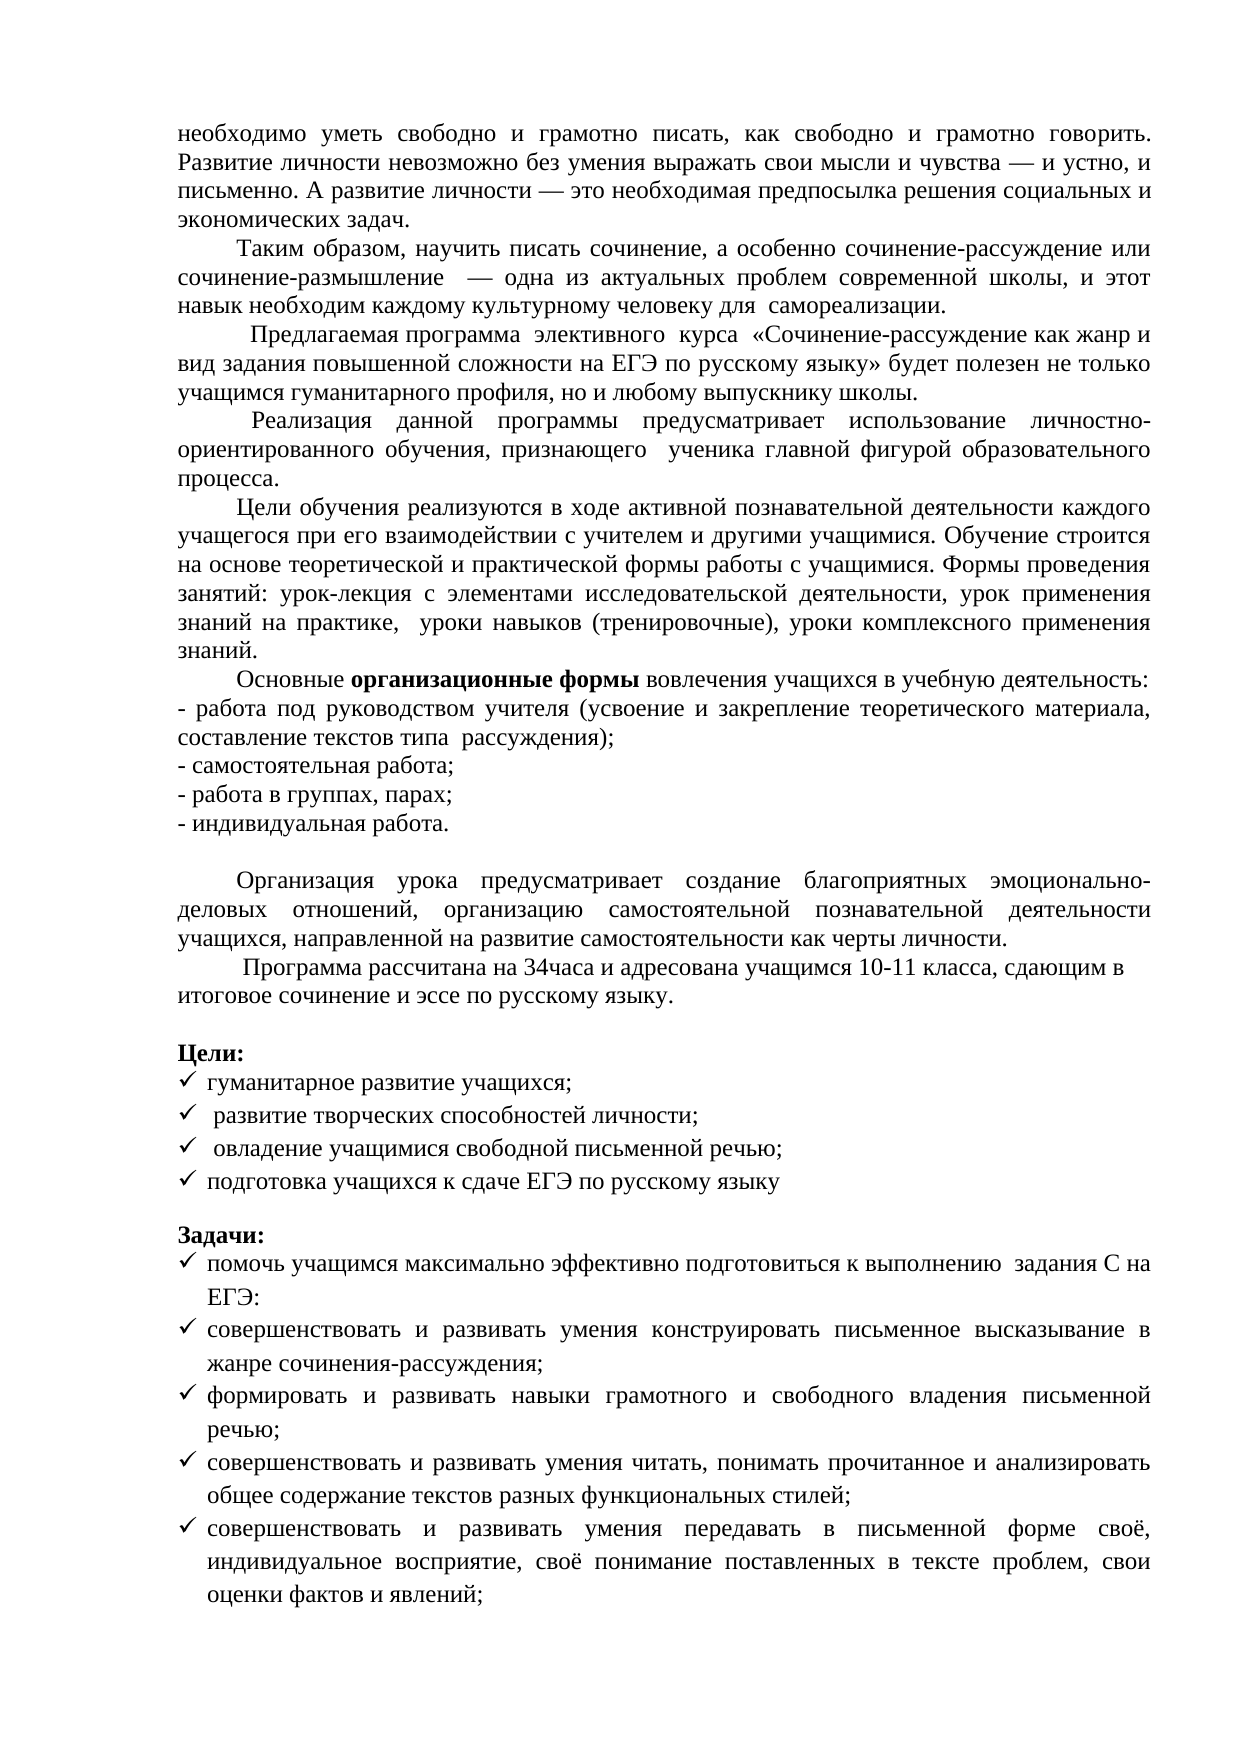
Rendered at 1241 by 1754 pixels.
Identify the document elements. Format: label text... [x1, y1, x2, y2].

text Предлагаемая программа элективного курса «Сочинение-рассуждение как жанр и вид задания повышенной сложности на ЕГЭ по русскому языку» будет полезен не только учащимся гуманитарного профиля, но и любому выпускнику школы. [177, 319, 1152, 406]
list помочь учащимся максимально эффективно подготовиться к выполнению задания С на ЕГЭ: [177, 1248, 1152, 1310]
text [177, 118, 1152, 233]
text Организация урока предусматривает создание благоприятных эмоционально-деловых отношений, организацию самостоятельной познавательной деятельности учащихся, направленной на развитие самостоятельности как черты личности. [177, 866, 1152, 952]
text Задачи: [177, 1220, 1152, 1248]
text Программа рассчитана на 34часа и адресована учащимся 10-11 класса, сдающим в итоговое сочинение и эссе по русскому языку. [177, 952, 1152, 1009]
list гуманитарное развитие учащихся; [177, 1067, 1152, 1096]
list подготовка учащихся к сдаче ЕГЭ по русскому языку [177, 1166, 1152, 1195]
text Цели: [177, 1038, 1152, 1067]
text - индивидуальная работа. [177, 808, 1152, 837]
list совершенствовать и развивать умения читать, понимать прочитанное и анализировать общее содержание текстов разных функциональных стилей; [177, 1447, 1152, 1508]
list совершенствовать и развивать умения конструировать письменное высказывание в жанре сочинения-рассуждения; [177, 1314, 1152, 1376]
text Цели обучения реализуются в ходе активной познавательной деятельности каждого учащегося при его взаимодействии с учителем и другими учащимися. Обучение строится на основе теоретической и практической формы работы с учащимися. Формы проведения занятий: урок-лекция с элементами исследовательской деятельности, урок применения знаний на практике, уроки навыков (тренировочные), уроки комплексного применения знаний. [177, 492, 1152, 664]
text - работа под руководством учителя (усвоение и закрепление теоретического материала, составление текстов типа рассуждения); [177, 693, 1152, 751]
list совершенствовать и развивать умения передавать в письменной форме своё, индивидуальное восприятие, своё понимание поставленных в тексте проблем, свои оценки фактов и явлений; [177, 1513, 1152, 1607]
text - самостоятельная работа; [177, 751, 1152, 779]
text Основные организационные формы вовлечения учащихся в учебную деятельность: [177, 664, 1152, 693]
text Таким образом, научить писать сочинение, а особенно сочинение-рассуждение или сочинение-размышление — одна из актуальных проблем современной школы, и этот навык необходим каждому культурному человеку для самореализации. [177, 233, 1152, 319]
text - работа в группах, парах; [177, 779, 1152, 808]
list развитие творческих способностей личности; [177, 1100, 1152, 1129]
list овладение учащимися свободной письменной речью; [177, 1133, 1152, 1162]
text Реализация данной программы предусматривает использование личностно-ориентированного обучения, признающего ученика главной фигурой образовательного процесса. [177, 406, 1152, 492]
list формировать и развивать навыки грамотного и свободного владения письменной речью; [177, 1381, 1152, 1442]
